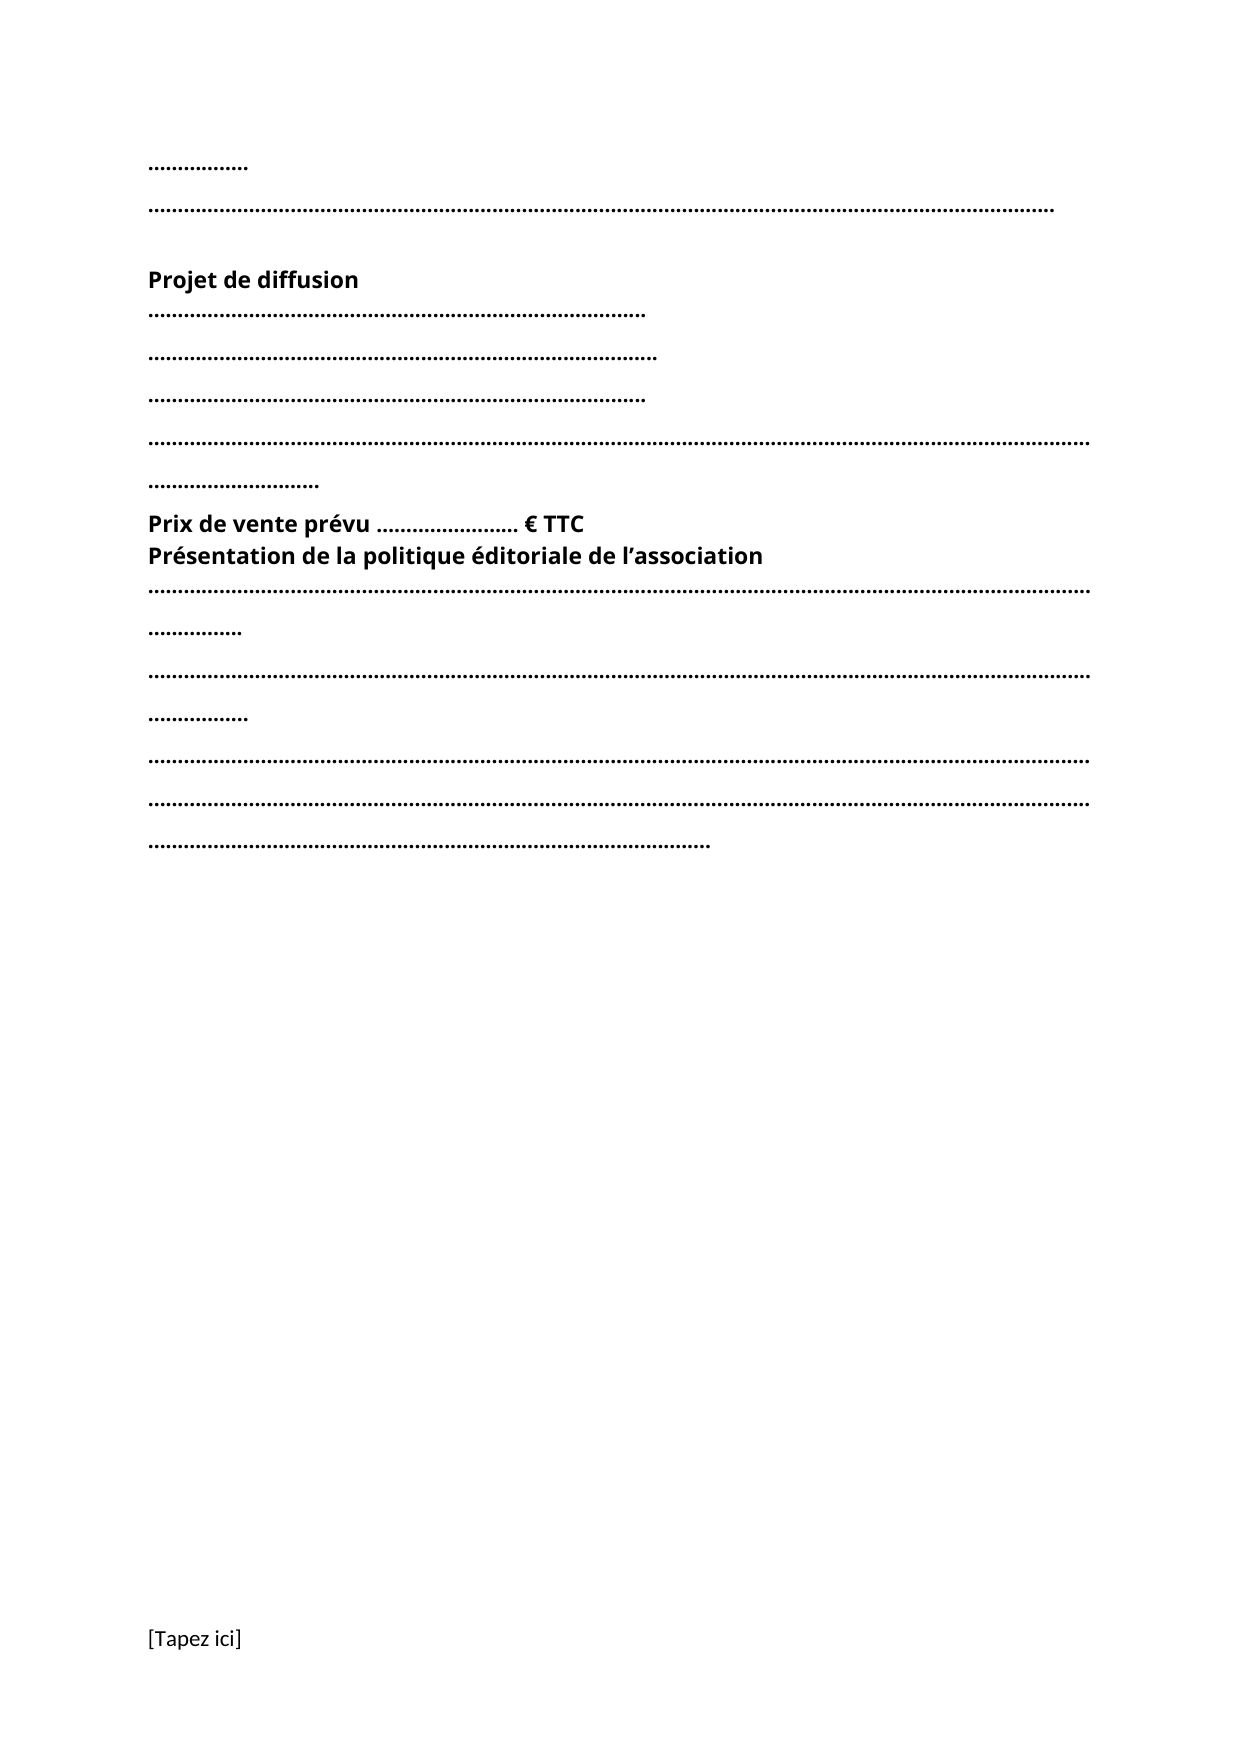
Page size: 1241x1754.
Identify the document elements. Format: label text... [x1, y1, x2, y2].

text ………………………………………………………………………...…………………………........................................................………………………………………………………………………...………………………….............................................................................................................................................................. [148, 295, 1093, 494]
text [148, 148, 1093, 219]
text Prix de vente prévu …………………… € TTC [148, 508, 1093, 539]
text Projet de diffusion [148, 264, 1093, 295]
text …………………………………………………………………………………………………................................................................…………………………………………………………………………………………………........................................................……...……….................................................................................................................................................................................................................................................................................................................................................................................................................... [148, 571, 1093, 855]
text Présentation de la politique éditoriale de l’association [148, 539, 1093, 571]
